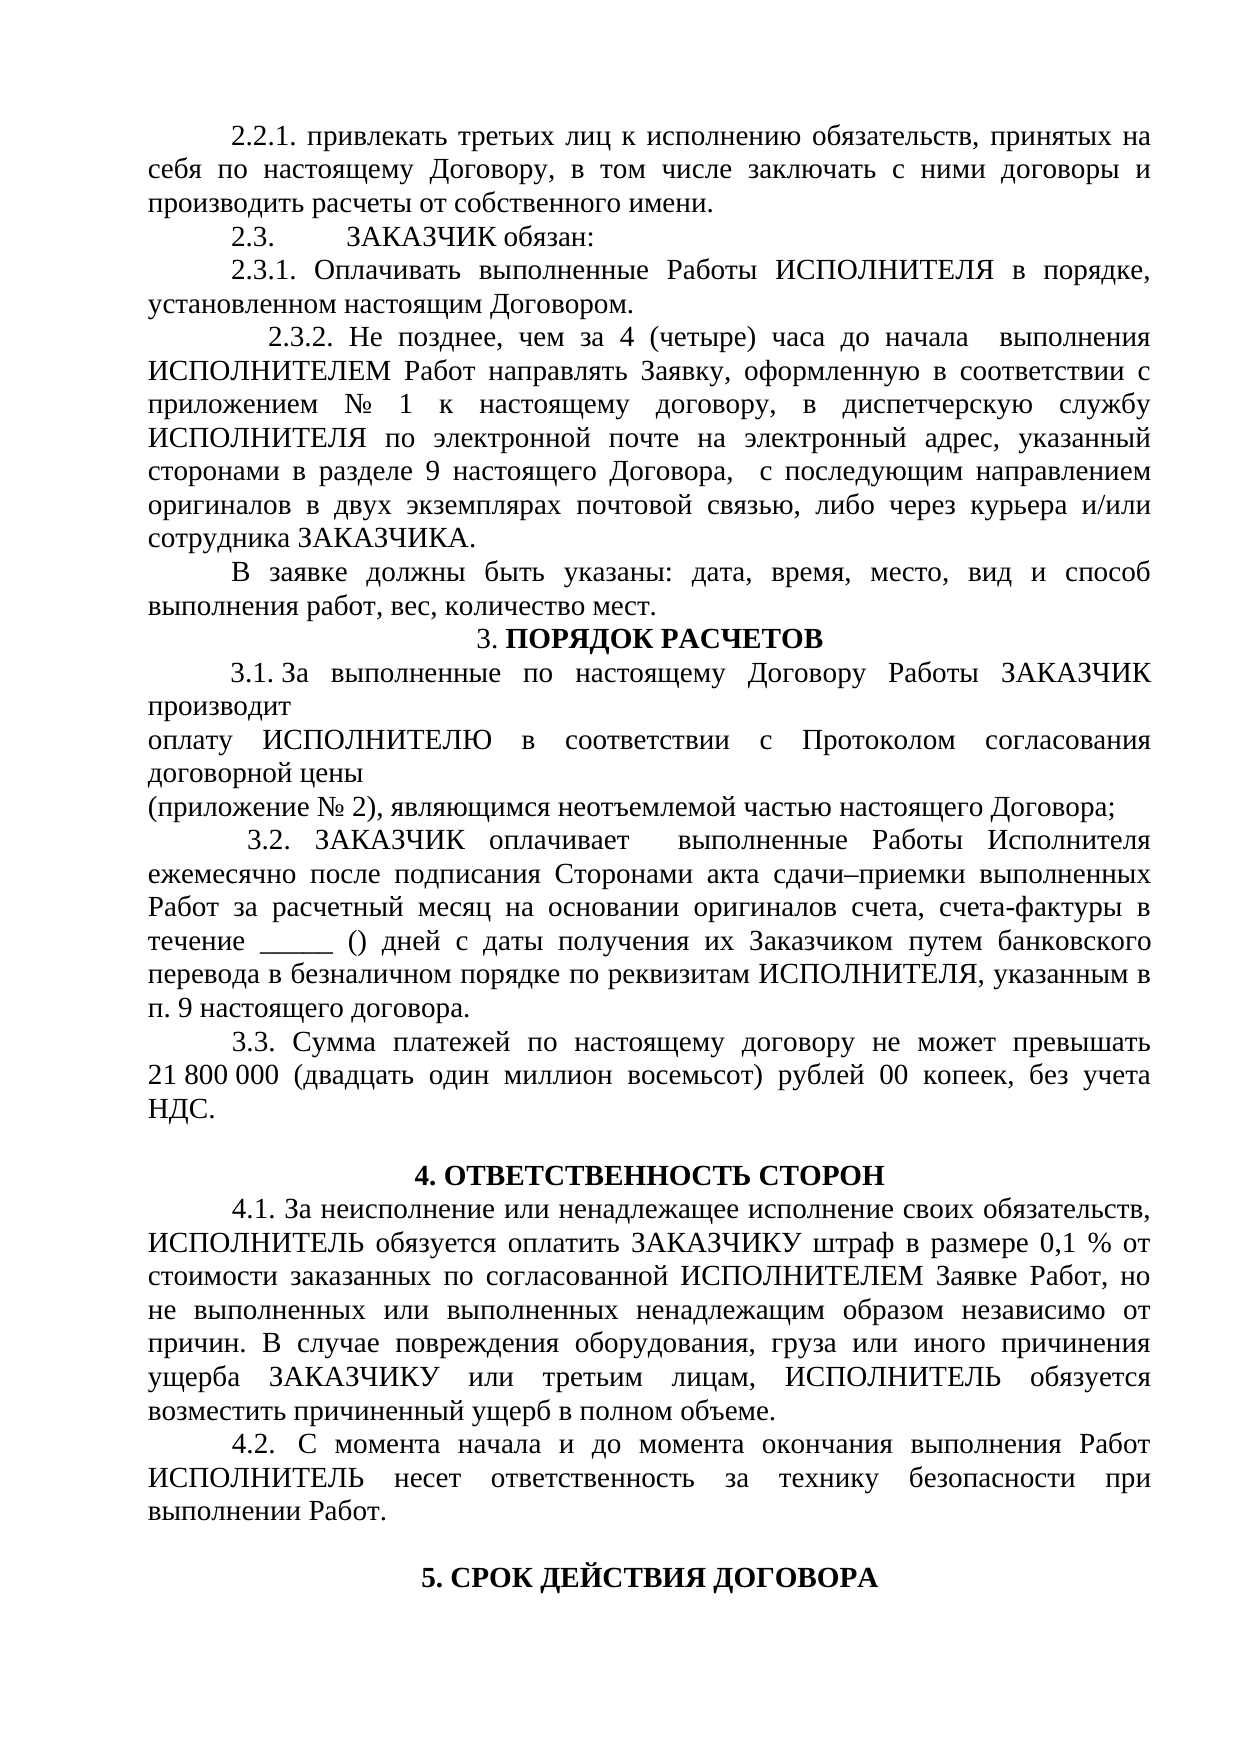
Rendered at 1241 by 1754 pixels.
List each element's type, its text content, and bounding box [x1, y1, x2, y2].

text В заявке должны быть указаны: дата, время, место, вид и способ выполнения работ, вес, количество мест. [148, 554, 1152, 621]
text 2.2.1. привлекать третьих лиц к исполнению обязательств, принятых на себя по настоящему Договору, в том числе заключать с ними договоры и производить расчеты от собственного имени. [148, 118, 1152, 219]
text 3.1. За выполненные по настоящему Договору Работы ЗАКАЗЧИК производит оплату ИСПОЛНИТЕЛЮ в соответствии с Протоколом согласования договорной цены (приложение № 2), являющимся неотъемлемой частью настоящего Договора; [148, 655, 1152, 822]
text 2.3.1. Оплачивать выполненные Работы ИСПОЛНИТЕЛЯ в порядке, установленном настоящим Договором. [148, 252, 1152, 319]
text 3.2. ЗАКАЗЧИК оплачивает выполненные Работы Исполнителя ежемесячно после подписания Сторонами акта сдачи–приемки выполненных Работ за расчетный месяц на основании оригиналов счета, счета-фактуры в течение _____ () дней с даты получения их Заказчиком путем банковского перевода в безналичном порядке по реквизитам ИСПОЛНИТЕЛЯ, указанным в п. 9 настоящего договора. [148, 822, 1152, 1024]
text 4.2. С момента начала и до момента окончания выполнения Работ ИСПОЛНИТЕЛЬ несет ответственность за технику безопасности при выполнении Работ. [148, 1426, 1152, 1527]
text 2.3. ЗАКАЗЧИК обязан: [148, 219, 1152, 252]
text 4. ОТВЕТСТВЕННОСТЬ СТОРОН [148, 1158, 1152, 1191]
text 2.3.2. Не позднее, чем за 4 (четыре) часа до начала выполнения ИСПОЛНИТЕЛЕМ Работ направлять Заявку, оформленную в соответствии с приложением № 1 к настоящему договору, в диспетчерскую службу ИСПОЛНИТЕЛЯ по электронной почте на электронный адрес, указанный сторонами в разделе 9 настоящего Договора, с последующим направлением оригиналов в двух экземплярах почтовой связью, либо через курьера и/или сотрудника ЗАКАЗЧИКА. [148, 319, 1152, 554]
text 5. СРОК ДЕЙСТВИЯ ДОГОВОРА [148, 1560, 1152, 1594]
text 3.3. Сумма платежей по настоящему договору не может превышать 21 800 000 (двадцать один миллион восемьсот) рублей 00 копеек, без учета НДС. [148, 1024, 1152, 1124]
text 3. ПОРЯДОК РАСЧЕТОВ [148, 621, 1152, 655]
text 4.1. За неисполнение или ненадлежащее исполнение своих обязательств, ИСПОЛНИТЕЛЬ обязуется оплатить ЗАКАЗЧИКУ штраф в размере 0,1 % от стоимости заказанных по согласованной ИСПОЛНИТЕЛЕМ Заявке Работ, но не выполненных или выполненных ненадлежащим образом независимо от причин. В случае повреждения оборудования, груза или иного причинения ущерба ЗАКАЗЧИКУ или третьим лицам, ИСПОЛНИТЕЛЬ обязуется возместить причиненный ущерб в полном объеме. [148, 1191, 1152, 1426]
